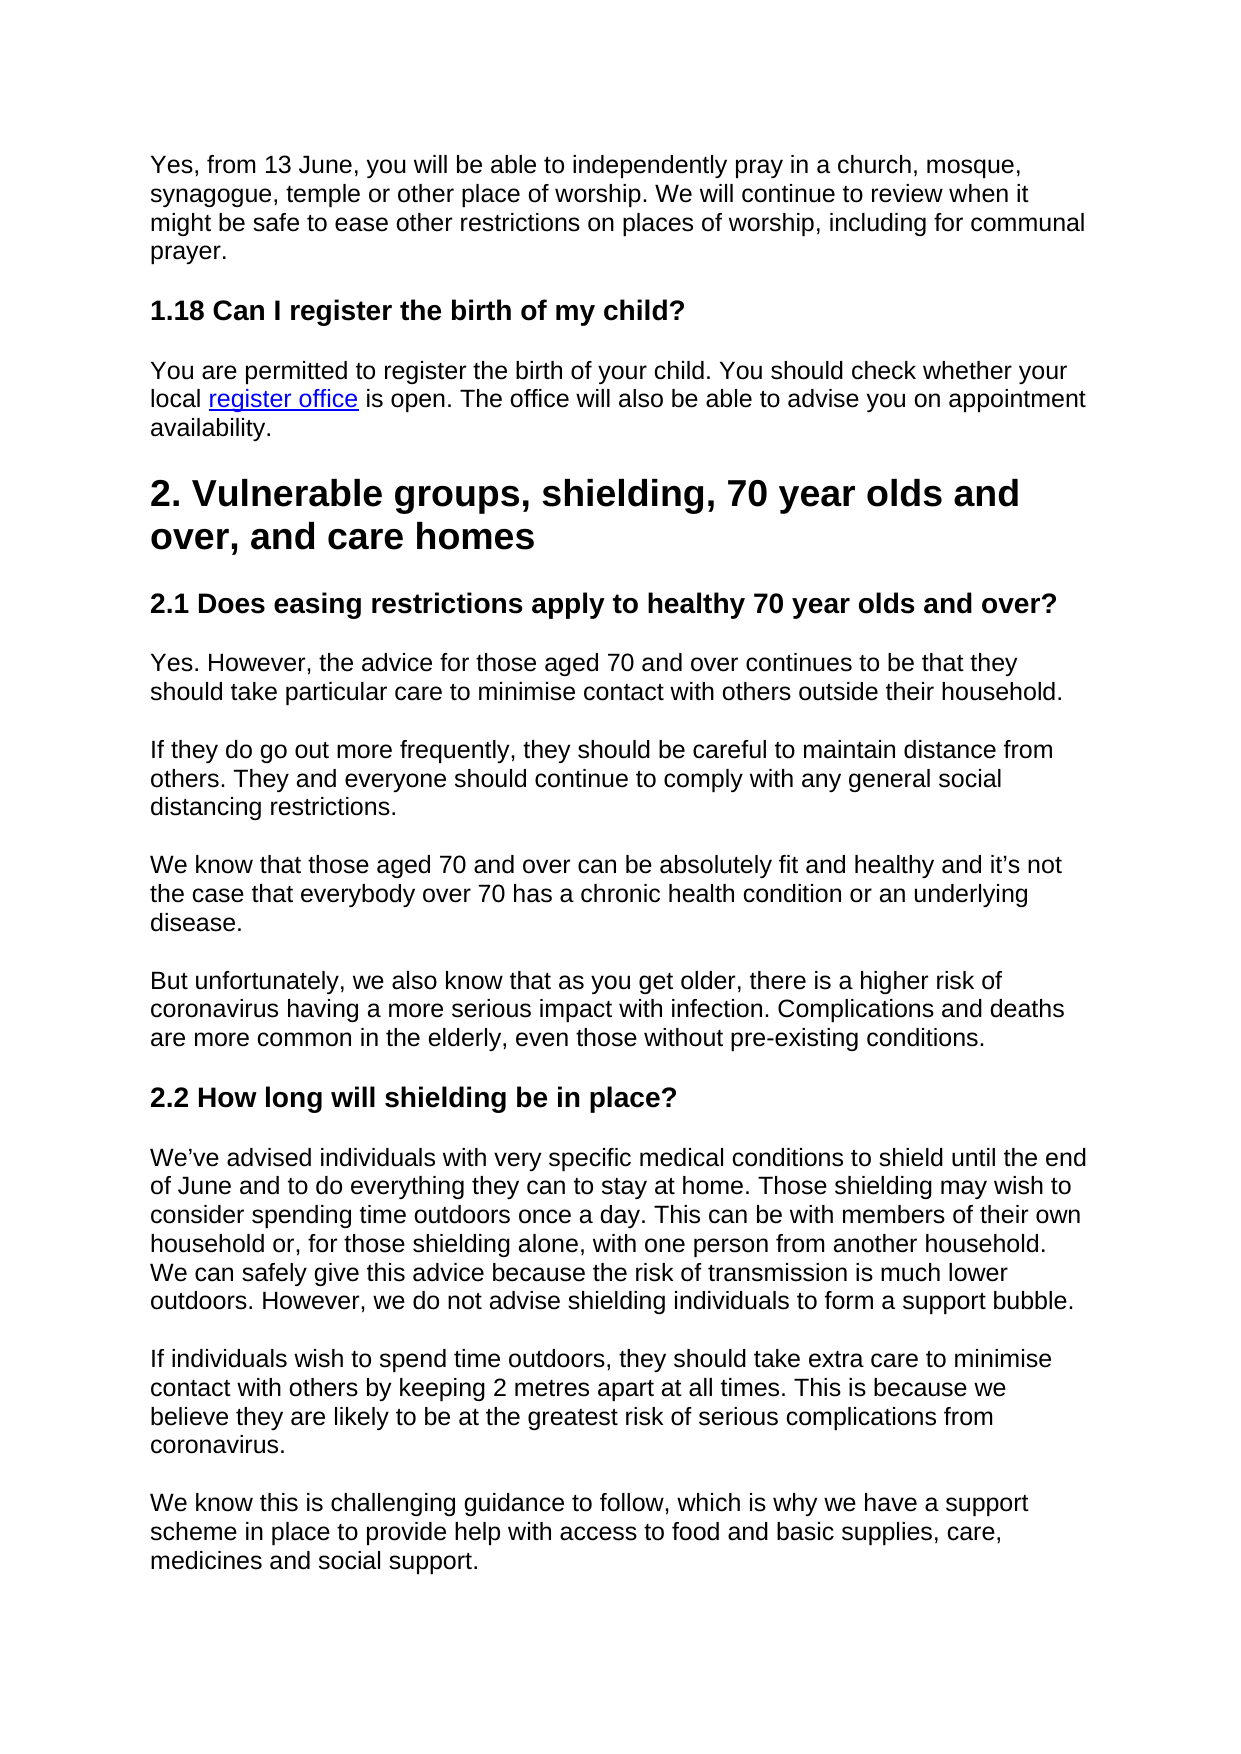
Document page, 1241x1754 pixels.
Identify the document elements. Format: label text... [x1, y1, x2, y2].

text If individuals wish to spend time outdoors, they should take extra care to minimise contact with others by keeping 2 metres apart at all times. This is because we believe they are likely to be at the greatest risk of serious complications from coronavirus. [150, 1344, 1090, 1459]
text 1.18 Can I register the birth of my child? [150, 294, 1090, 327]
text 2.2 How long will shielding be in place? [150, 1081, 1090, 1113]
text But unfortunately, we also know that as you get older, there is a higher risk of coronavirus having a more serious impact with infection. Complications and deaths are more common in the elderly, even those without pre-existing conditions. [150, 966, 1090, 1052]
text 2. Vulnerable groups, shielding, 70 year olds and over, and care homes [150, 471, 1090, 557]
text We know that those aged 70 and over can be absolutely fit and healthy and it’s not the case that everybody over 70 has a chronic health condition or an underlying disease. [150, 850, 1090, 936]
text 2.1 Does easing restrictions apply to healthy 70 year olds and over? [150, 587, 1090, 619]
text Yes, from 13 June, you will be able to independently pray in a church, mosque, synagogue, temple or other place of worship. We will continue to review when it might be safe to ease other restrictions on places of worship, including for communal prayer. [150, 150, 1090, 265]
text We know this is challenging guidance to follow, which is why we have a support scheme in place to provide help with access to food and basic supplies, care, medicines and social support. [150, 1488, 1090, 1575]
text We’ve advised individuals with very specific medical conditions to shield until the end of June and to do everything they can to stay at home. Those shielding may wish to consider spending time outdoors once a day. This can be with members of their own household or, for those shielding alone, with one person from another household. We can safely give this advice because the risk of transmission is much lower outdoors. However, we do not advise shielding individuals to form a support bubble. [150, 1143, 1090, 1315]
text If they do go out more frequently, they should be careful to maintain distance from others. They and everyone should continue to comply with any general social distancing restrictions. [150, 735, 1090, 821]
text Yes. However, the advice for those aged 70 and over continues to be that they should take particular care to minimise contact with others outside their household. [150, 648, 1090, 706]
text You are permitted to register the birth of your child. You should check whether your local register office is open. The office will also be able to advise you on appointment availability. [150, 356, 1090, 442]
